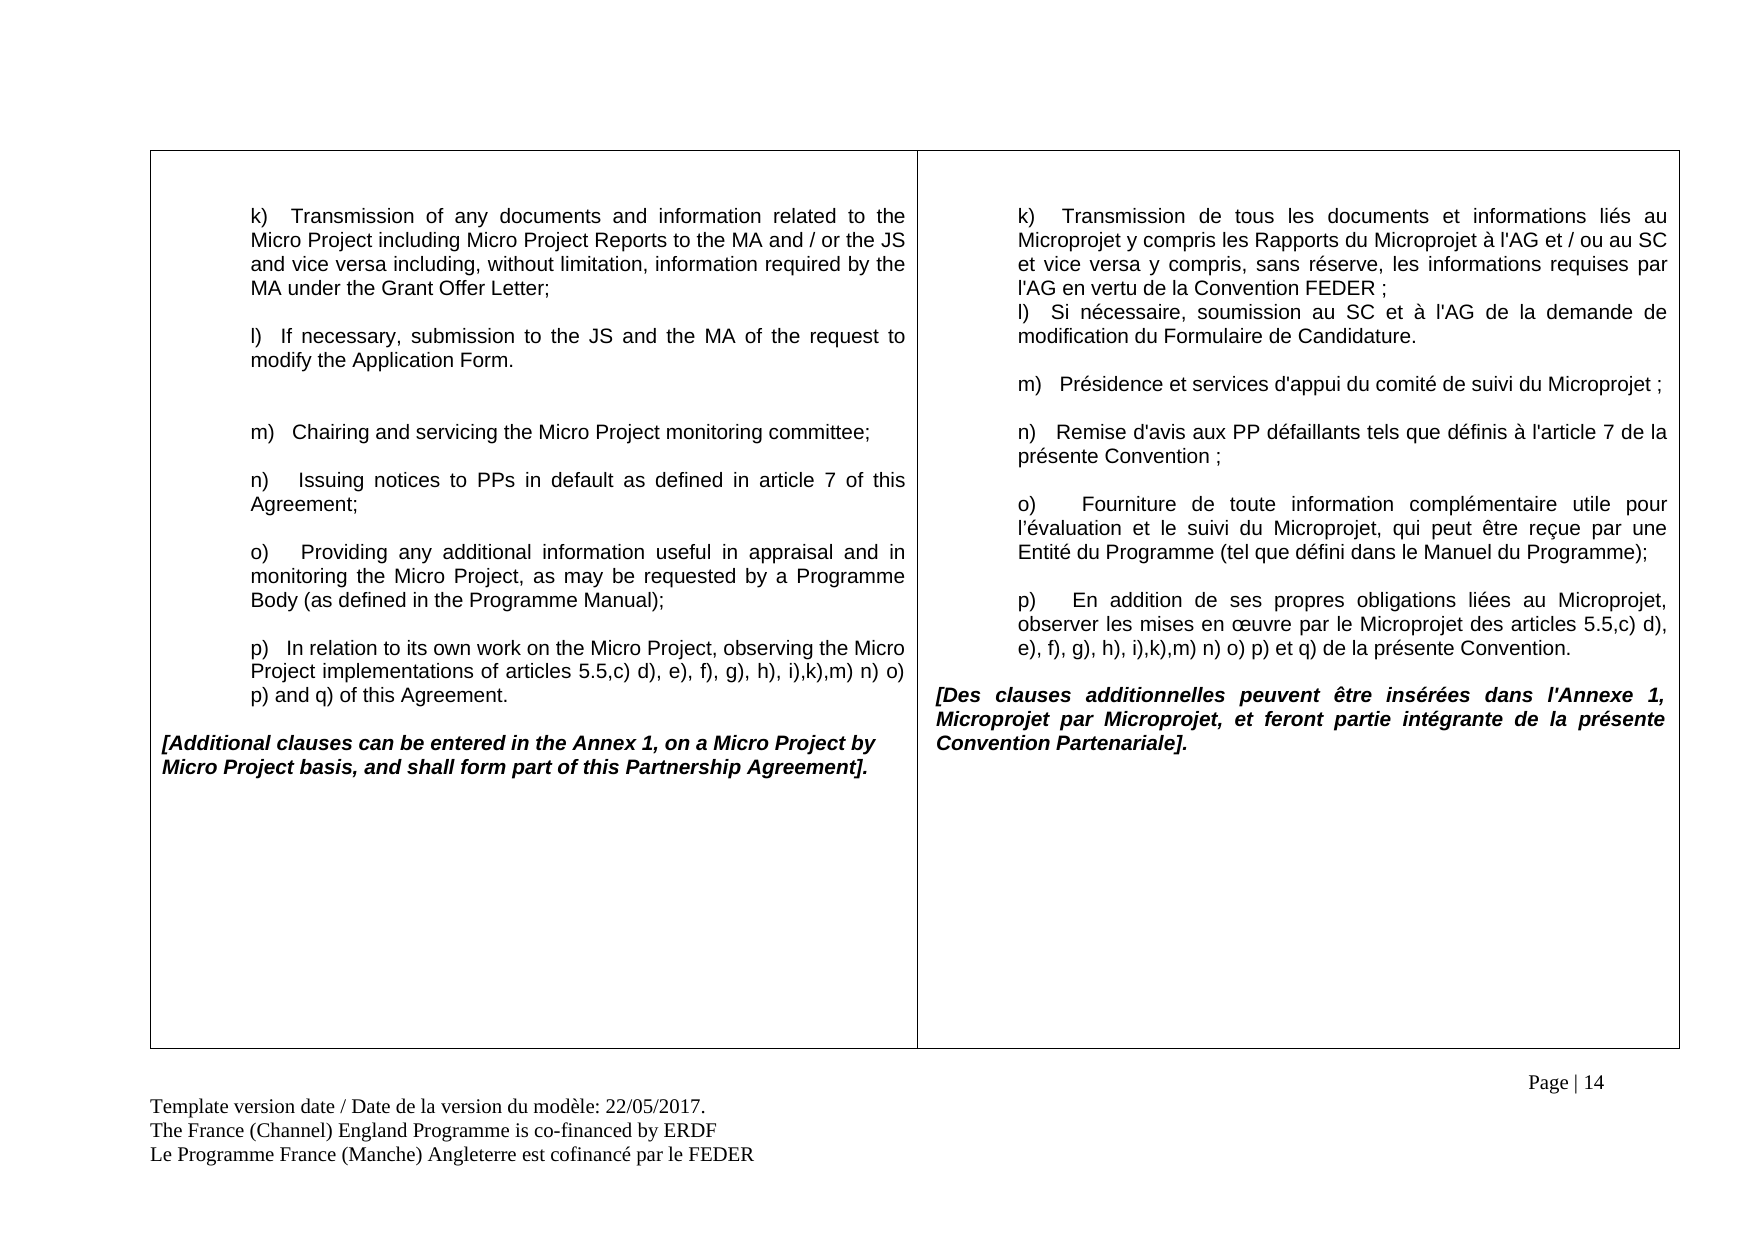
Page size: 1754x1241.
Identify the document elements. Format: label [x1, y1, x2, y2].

table_cell [918, 151, 1679, 1048]
table_cell [151, 151, 917, 1048]
